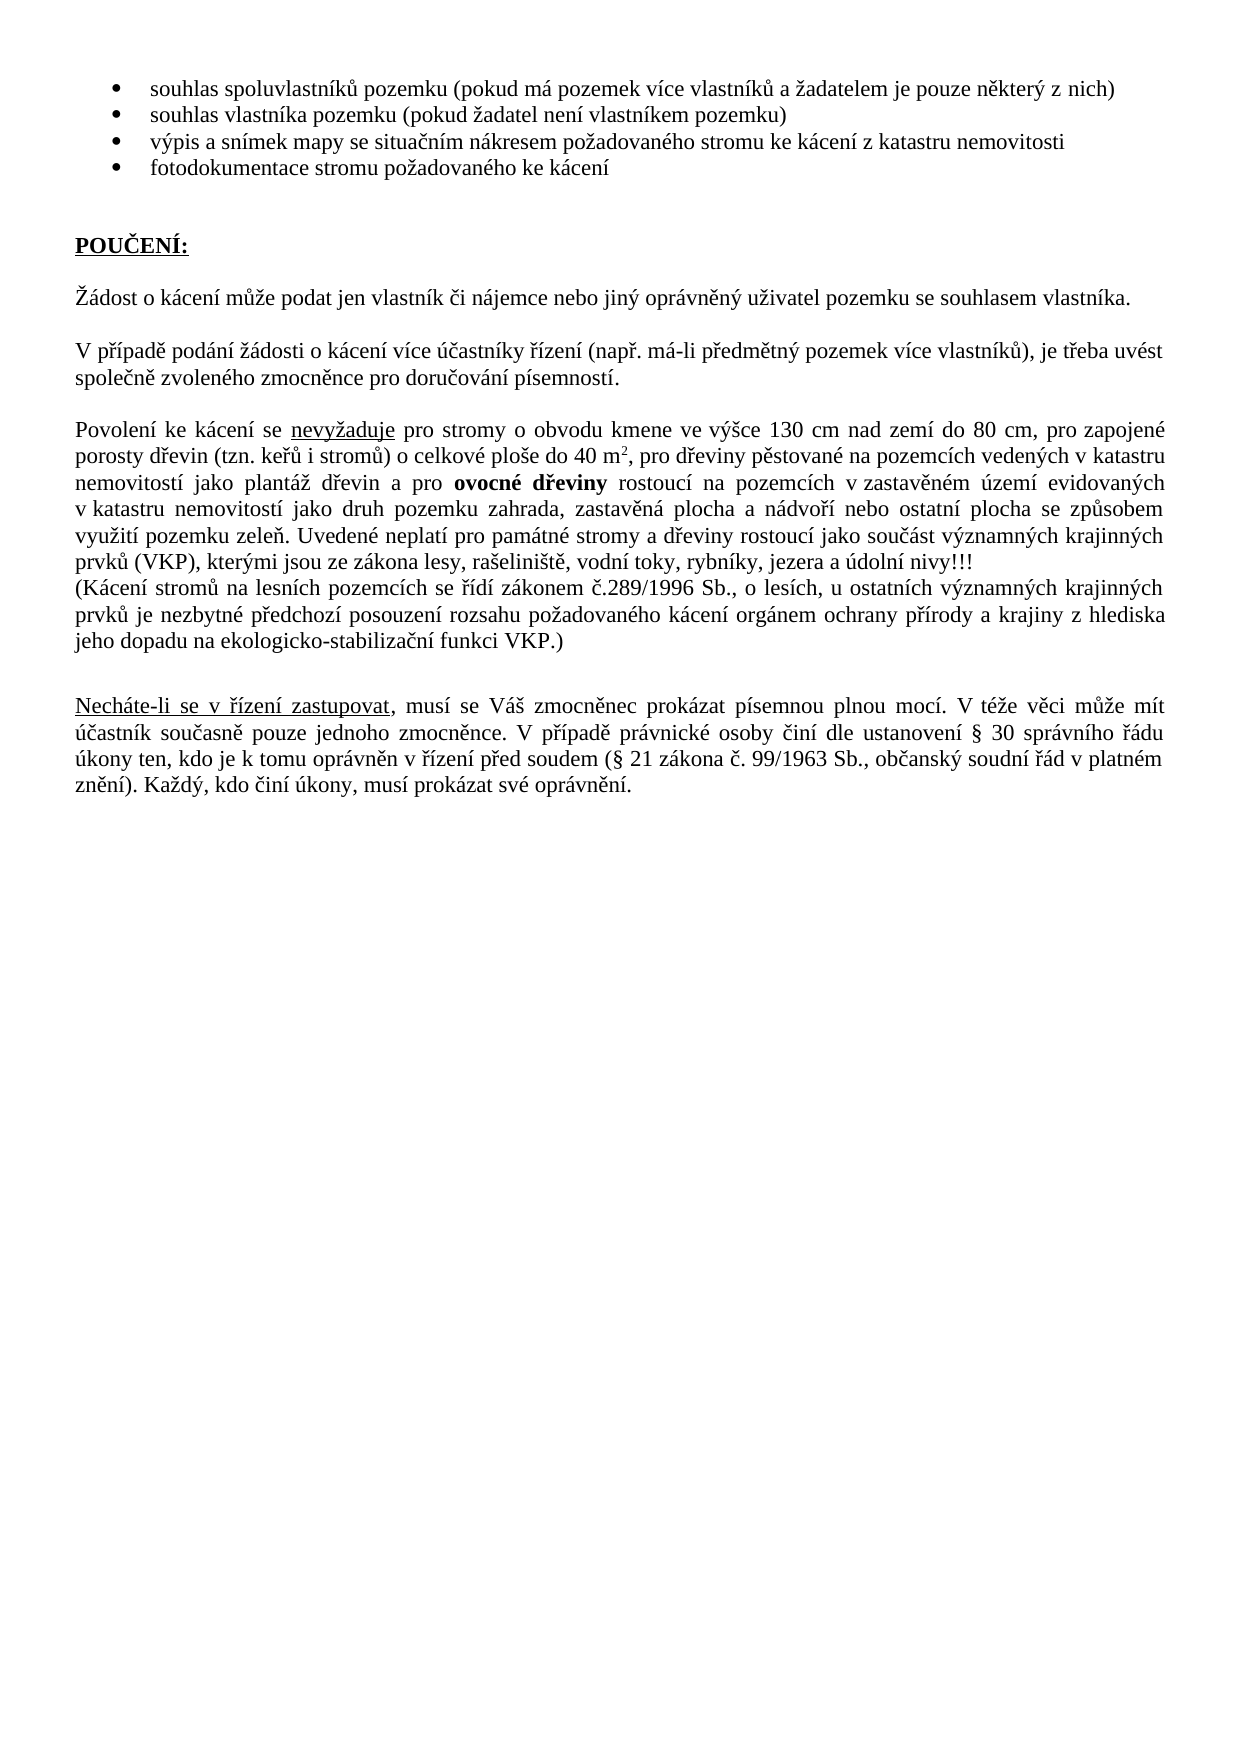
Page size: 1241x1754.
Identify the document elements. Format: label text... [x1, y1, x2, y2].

text (Kácení stromů na lesních pozemcích se řídí zákonem č.289/1996 Sb., o lesích, u ostatních významných krajinných prvků je nezbytné předchozí posouzení rozsahu požadovaného kácení orgánem ochrany přírody a krajiny z hlediska jeho dopadu na ekologicko-stabilizační funkci VKP.) [75, 574, 1165, 653]
list souhlas vlastníka pozemku (pokud žadatel není vlastníkem pozemku) [112, 101, 1165, 128]
text Poučení: [75, 232, 1165, 258]
text v případě podání žádosti o kácení více účastníky řízení (např. má-li předmětný pozemek více vlastníků), je třeba uvést společně zvoleného zmocněnce pro doručování písemností. [75, 337, 1165, 390]
text Necháte-li se v řízení zastupovat, musí se Váš zmocněnec prokázat písemnou plnou mocí. V téže věci může mít účastník současně pouze jednoho zmocněnce. V případě právnické osoby činí dle ustanovení § 30 správního řádu úkony ten, kdo je k tomu oprávněn v řízení před soudem (§ 21 zákona č. 99/1963 Sb., občanský soudní řád v platném znění). Každý, kdo činí úkony, musí prokázat své oprávnění. [75, 692, 1165, 798]
list fotodokumentace stromu požadovaného ke kácení [112, 154, 1165, 180]
list souhlas spoluvlastníků pozemku (pokud má pozemek více vlastníků a žadatelem je pouze některý z nich) [112, 75, 1165, 101]
text Povolení ke kácení se nevyžaduje pro stromy o obvodu kmene ve výšce nad zemí do 80 cm, pro zapojené porosty dřevin (tzn. keřů i stromů) o celkové ploše do 40 m2, pro dřeviny pěstované na pozemcích vedených v katastru nemovitostí jako plantáž dřevin a pro ovocné dřeviny rostoucí na pozemcích v zastavěném území evidovaných v katastru nemovitostí jako druh pozemku zahrada, zastavěná plocha a nádvoří nebo ostatní plocha se způsobem využití pozemku zeleň. Uvedené neplatí pro památné stromy a dřeviny rostoucí jako součást významných krajinných prvků (VKP), kterými jsou ze zákona lesy, rašeliniště, vodní toky, rybníky, jezera a údolní nivy!!! [75, 416, 1165, 574]
text Žádost o kácení může podat jen vlastník či nájemce nebo jiný oprávněný uživatel pozemku se souhlasem vlastníka. [75, 284, 1165, 311]
list výpis a snímek mapy se situačním nákresem požadovaného stromu ke kácení z katastru nemovitosti [112, 128, 1165, 154]
